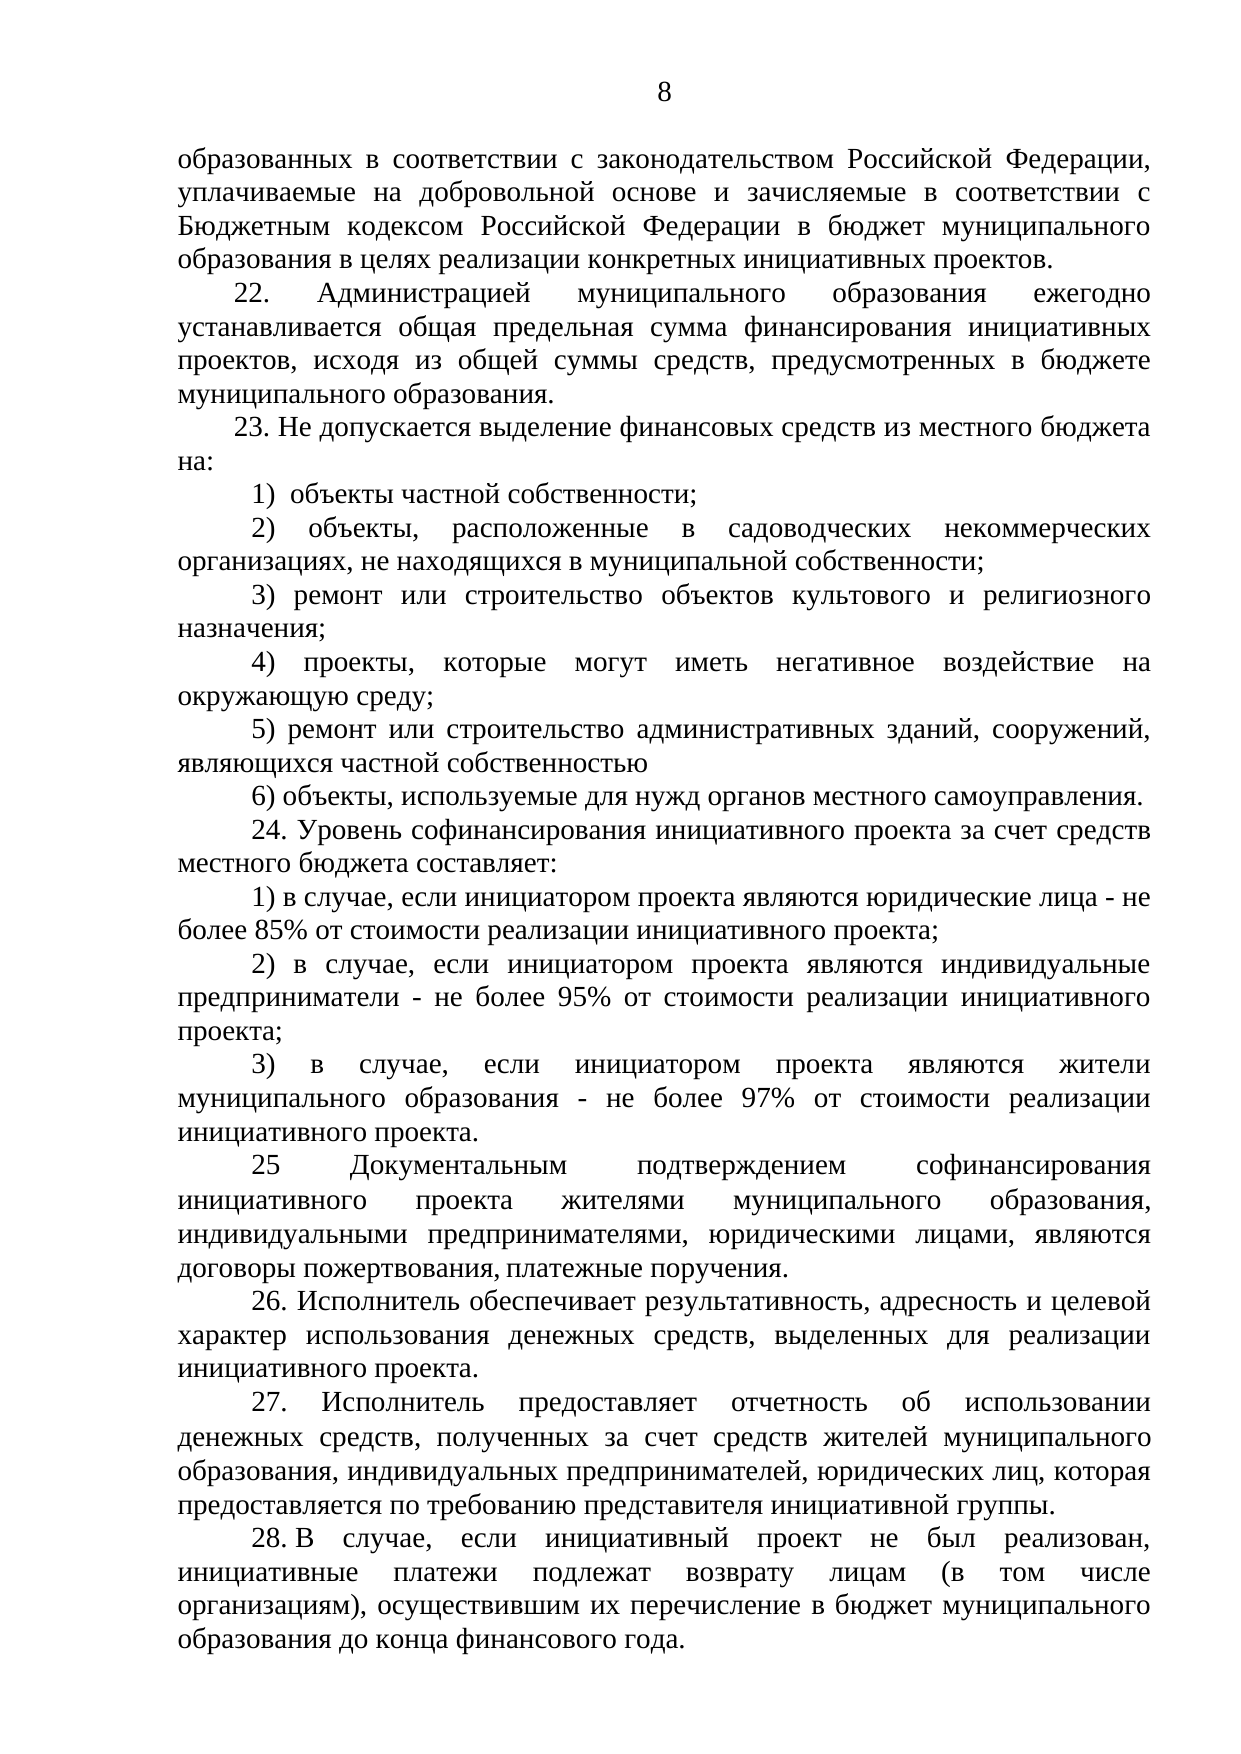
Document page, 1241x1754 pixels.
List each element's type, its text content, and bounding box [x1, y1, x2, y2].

text 2) объекты, расположенные в садоводческих некоммерческих организациях, не находящихся в муниципальной собственности; [177, 510, 1152, 577]
text 26. Исполнитель обеспечивает результативность, адресность и целевой характер использования денежных средств, выделенных для реализации инициативного проекта. [177, 1283, 1152, 1384]
text 5) ремонт или строительство административных зданий, сооружений, являющихся частной собственностью [177, 711, 1152, 778]
text 23. Не допускается выделение финансовых средств из местного бюджета на: [177, 409, 1152, 476]
text 4) проекты, которые могут иметь негативное воздействие на окружающую среду; [177, 644, 1152, 711]
text 27. Исполнитель предоставляет отчетность об использовании денежных средств, полученных за счет средств жителей муниципального образования, индивидуальных предпринимателей, юридических лиц, которая предоставляется по требованию представителя инициативной группы. [177, 1384, 1152, 1520]
text 1) в случае, если инициатором проекта являются юридические лица - не более 85% от стоимости реализации инициативного проекта; [177, 879, 1152, 946]
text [177, 141, 1152, 275]
text 28. В случае, если инициативный проект не был реализован, инициативные платежи подлежат возврату лицам (в том числе организациям), осуществившим их перечисление в бюджет муниципального образования до конца финансового года. [177, 1520, 1152, 1654]
text 24. Уровень софинансирования инициативного проекта за счет средств местного бюджета составляет: [177, 812, 1152, 879]
text 22. Администрацией муниципального образования ежегодно устанавливается общая предельная сумма финансирования инициативных проектов, исходя из общей суммы средств, предусмотренных в бюджете муниципального образования. [177, 275, 1152, 409]
text 6) объекты, используемые для нужд органов местного самоуправления. [177, 778, 1152, 812]
text 2) в случае, если инициатором проекта являются индивидуальные предприниматели - не более 95% от стоимости реализации инициативного проекта; [177, 946, 1152, 1047]
text 3) в случае, если инициатором проекта являются жители муниципального образования - не более 97% от стоимости реализации инициативного проекта. [177, 1047, 1152, 1147]
text 25 Документальным подтверждением софинансирования инициативного проекта жителями муниципального образования, индивидуальными предпринимателями, юридическими лицами, являются договоры пожертвования, платежные поручения. [177, 1147, 1152, 1283]
text 1) объекты частной собственности; [177, 476, 1152, 510]
text 3) ремонт или строительство объектов культового и религиозного назначения; [177, 577, 1152, 644]
